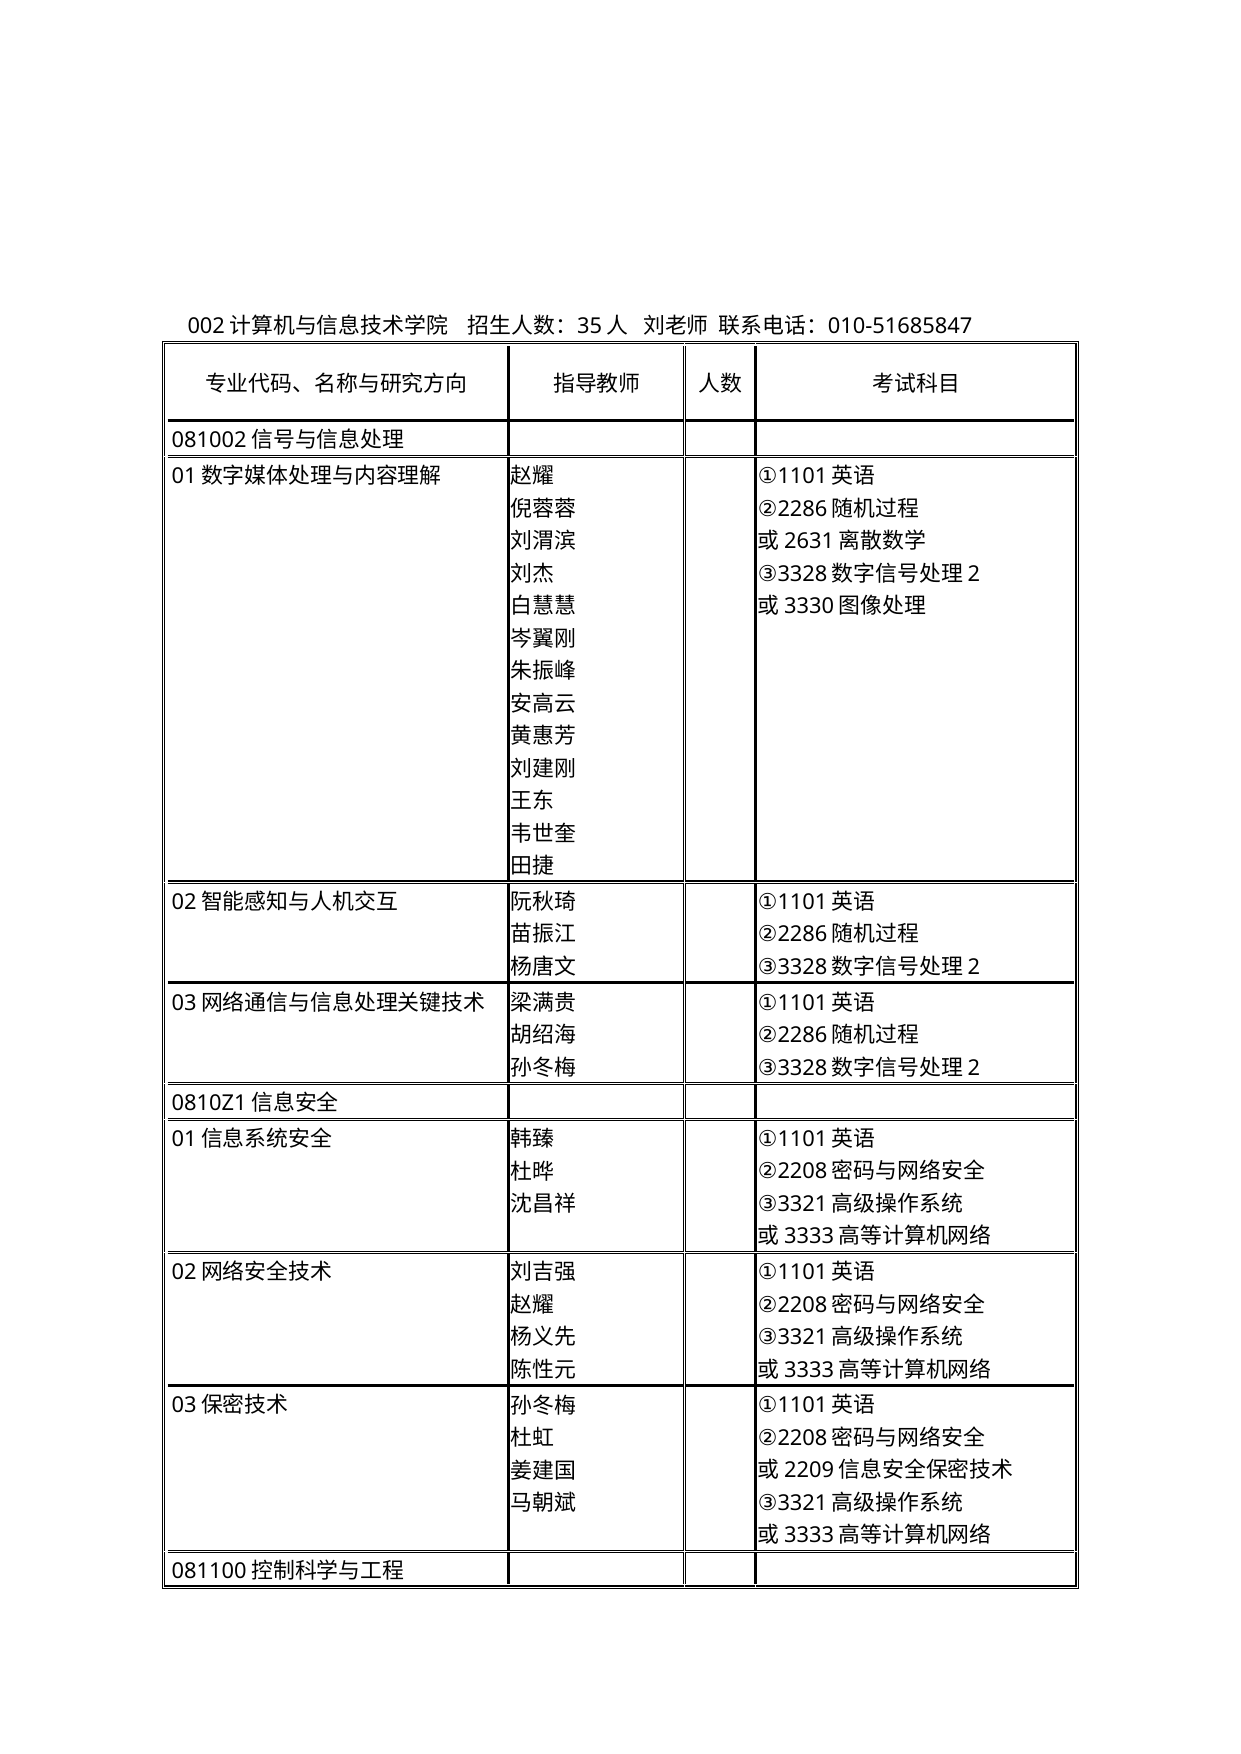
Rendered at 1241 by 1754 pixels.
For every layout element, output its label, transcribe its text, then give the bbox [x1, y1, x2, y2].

table_cell [510, 422, 683, 454]
table_cell [686, 1254, 754, 1384]
table_cell [685, 1553, 755, 1585]
table_cell 03保密技术 [165, 1384, 507, 1550]
table_cell 081002信号与信息处理 [165, 419, 507, 454]
table_cell [510, 1085, 683, 1117]
table_cell 02网络安全技术 [164, 1251, 508, 1384]
table_cell [755, 1082, 1077, 1117]
table_cell 梁满贵 胡绍海 孙冬梅 [510, 984, 683, 1082]
table_cell ①1101英语 ②2208密码与网络安全 ③3321高级操作系统 或3333高等计算机网络 [757, 1118, 1076, 1251]
table_header 专业代码、名称与研究方向 [165, 344, 508, 419]
table_cell 孙冬梅 杜虹 姜建国 马朝斌 [510, 1387, 683, 1550]
table_cell 刘吉强 赵耀 杨义先 陈性元 [510, 1254, 683, 1384]
table_cell [757, 419, 1075, 454]
table_cell ①1101英语 ②2208密码与网络安全 或2209信息安全保密技术 ③3321高级操作系统 或3333高等计算机网络 [757, 1384, 1075, 1550]
table_cell 01数字媒体处理与内容理解 [165, 455, 507, 880]
table_cell 赵耀 倪蓉蓉 刘渭滨 刘杰 白慧慧 岑翼刚 朱振峰 安高云 黄惠芳 刘建刚 王东 韦世奎 田捷 [510, 458, 683, 880]
table_header 人数 [685, 344, 755, 419]
table_cell [686, 984, 754, 1082]
table_cell 081100控制科学与工程 [164, 1550, 508, 1585]
table_cell [686, 458, 754, 880]
table_cell 韩臻 杜晔 沈昌祥 [510, 1121, 683, 1251]
table_cell [686, 884, 754, 981]
table_cell 03网络通信与信息处理关键技术 [165, 981, 507, 1082]
table_cell ①1101英语 ②2286随机过程 ③3328数字信号处理2 [757, 880, 1076, 981]
text 002计算机与信息技术学院 招生人数：35人 刘老师 联系电话：010-51685847 [187, 308, 1053, 341]
table_cell [686, 1121, 754, 1251]
table_cell ①1101英语 ②2286随机过程 ③3328数字信号处理2 [757, 981, 1075, 1082]
table_cell ①1101英语 ②2286随机过程 或2631离散数学 ③3328数字信号处理2 或3330图像处理 [757, 455, 1076, 880]
table_cell [686, 1085, 754, 1117]
table_cell 02智能感知与人机交互 [165, 880, 507, 981]
table_cell ①1101英语 ②2208密码与网络安全 ③3321高级操作系统 或3333高等计算机网络 [755, 1251, 1077, 1384]
table_cell 0810Z1信息安全 [164, 1082, 508, 1117]
table_header 考试科目 [755, 344, 1075, 419]
table_cell 阮秋琦 苗振江 杨唐文 [510, 884, 683, 981]
table_cell [686, 1387, 754, 1550]
table_cell [686, 422, 754, 454]
table_cell [508, 1553, 685, 1585]
table_cell 01信息系统安全 [165, 1118, 507, 1251]
table_cell [755, 1550, 1077, 1585]
table_header 指导教师 [508, 344, 685, 419]
